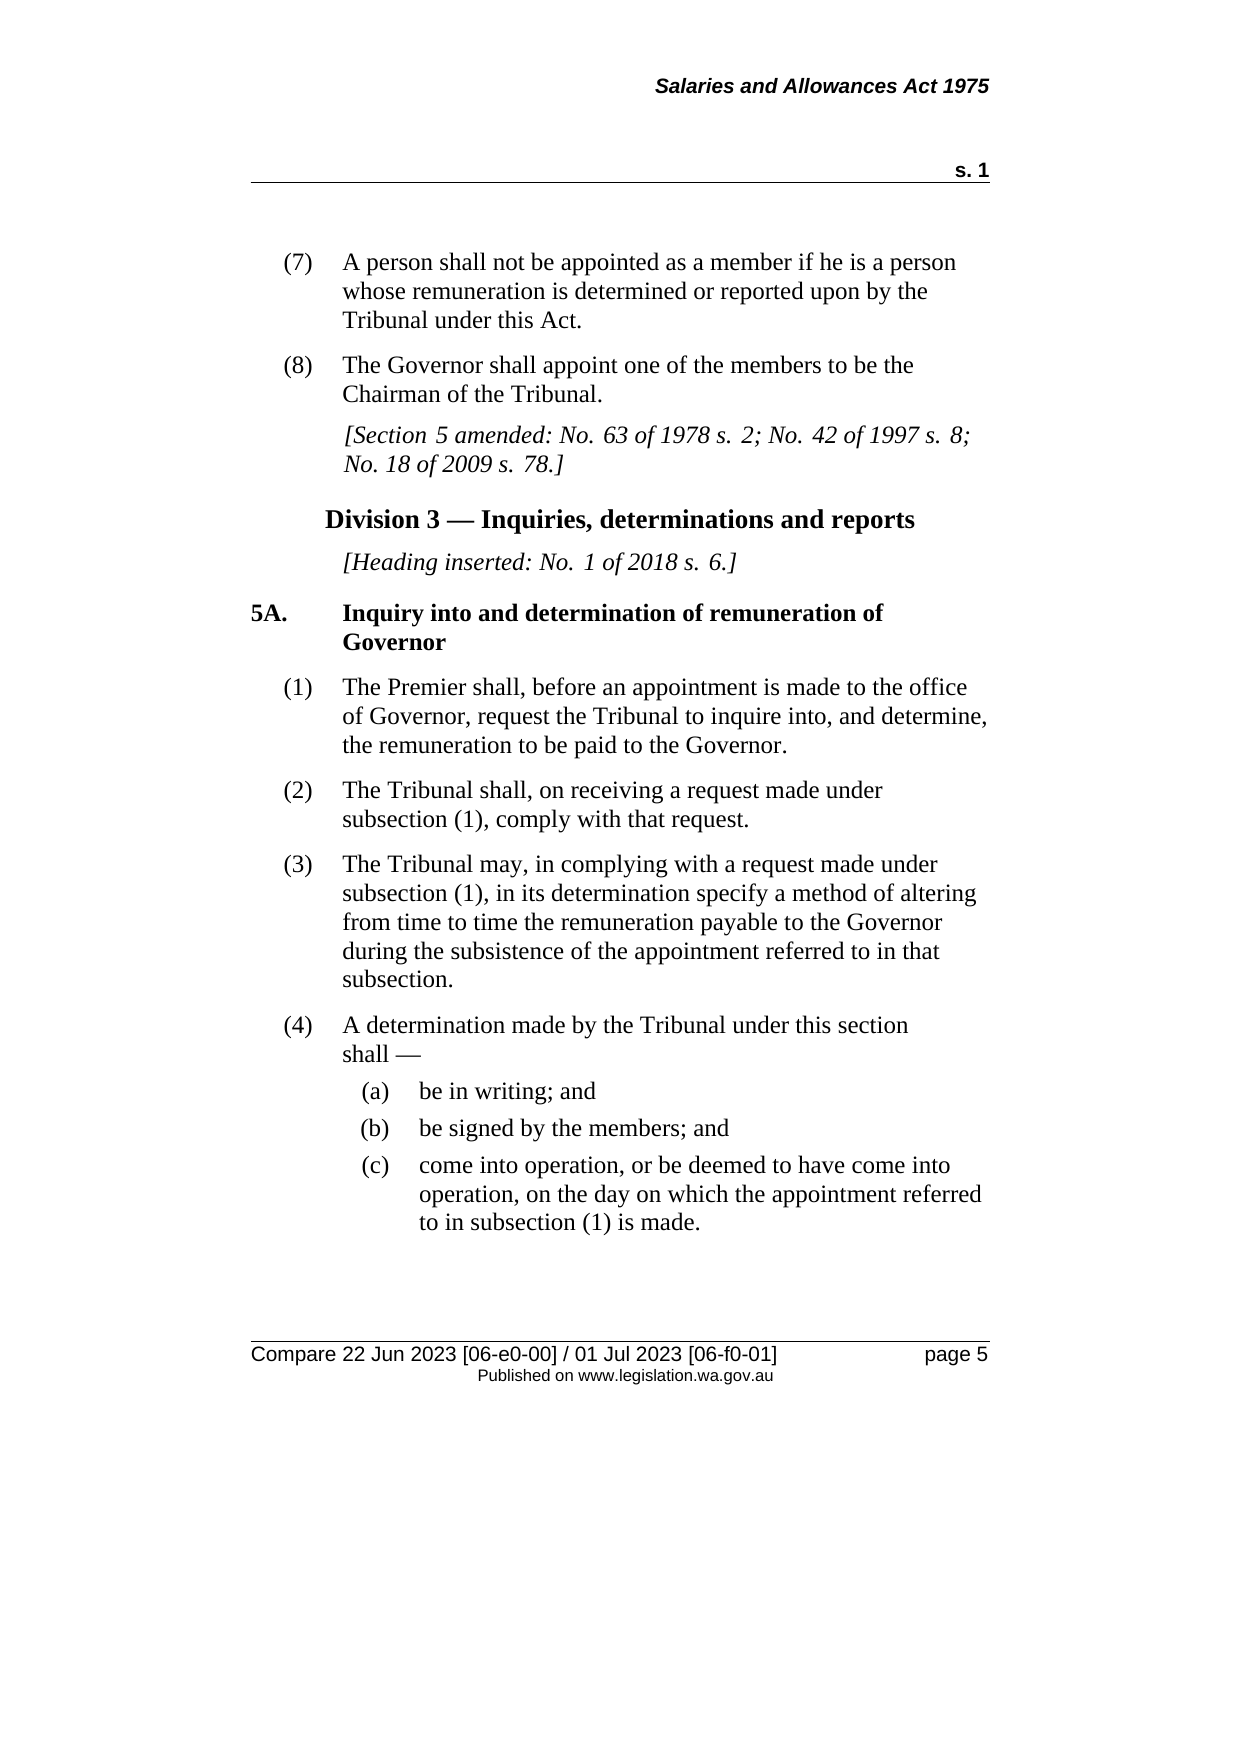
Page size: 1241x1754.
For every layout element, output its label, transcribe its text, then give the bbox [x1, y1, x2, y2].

text (3) The Tribunal may, in complying with a request made under subsection (1), in its determination specify a method of altering from time to time the remuneration payable to the Governor during the subsistence of the appointment referred to in that subsection. [251, 849, 990, 993]
text (c) come into operation, or be deemed to have come into operation, on the day on which the appointment referred to in subsection (1) is made. [251, 1150, 990, 1236]
text (7) A person shall not be appointed as a member if he is a person whose remuneration is determined or reported upon by the Tribunal under this Act. [251, 247, 990, 334]
subtitle [Heading inserted: No. 1 of 2018 s. 6.] [251, 547, 990, 575]
text (b) be signed by the members; and [251, 1113, 990, 1142]
subtitle 5A. Inquiry into and determination of remuneration of Governor [251, 598, 990, 656]
text (1) The Premier shall, before an appointment is made to the office of Governor, request the Tribunal to inquire into, and determine, the remuneration to be paid to the Governor. [251, 672, 990, 759]
text (2) The Tribunal shall, on receiving a request made under subsection (1), comply with that request. [251, 775, 990, 833]
text (4) A determination made by the Tribunal under this section shall — [251, 1010, 990, 1067]
text (a) be in writing; and [251, 1076, 990, 1104]
text [Section 5 amended: No. 63 of 1978 s. 2; No. 42 of 1997 s. 8; No. 18 of 2009 s. 78.] [251, 420, 990, 478]
subtitle Division 3 — Inquiries, determinations and reports [251, 503, 990, 534]
text (8) The Governor shall appoint one of the members to be the Chairman of the Tribunal. [251, 350, 990, 408]
